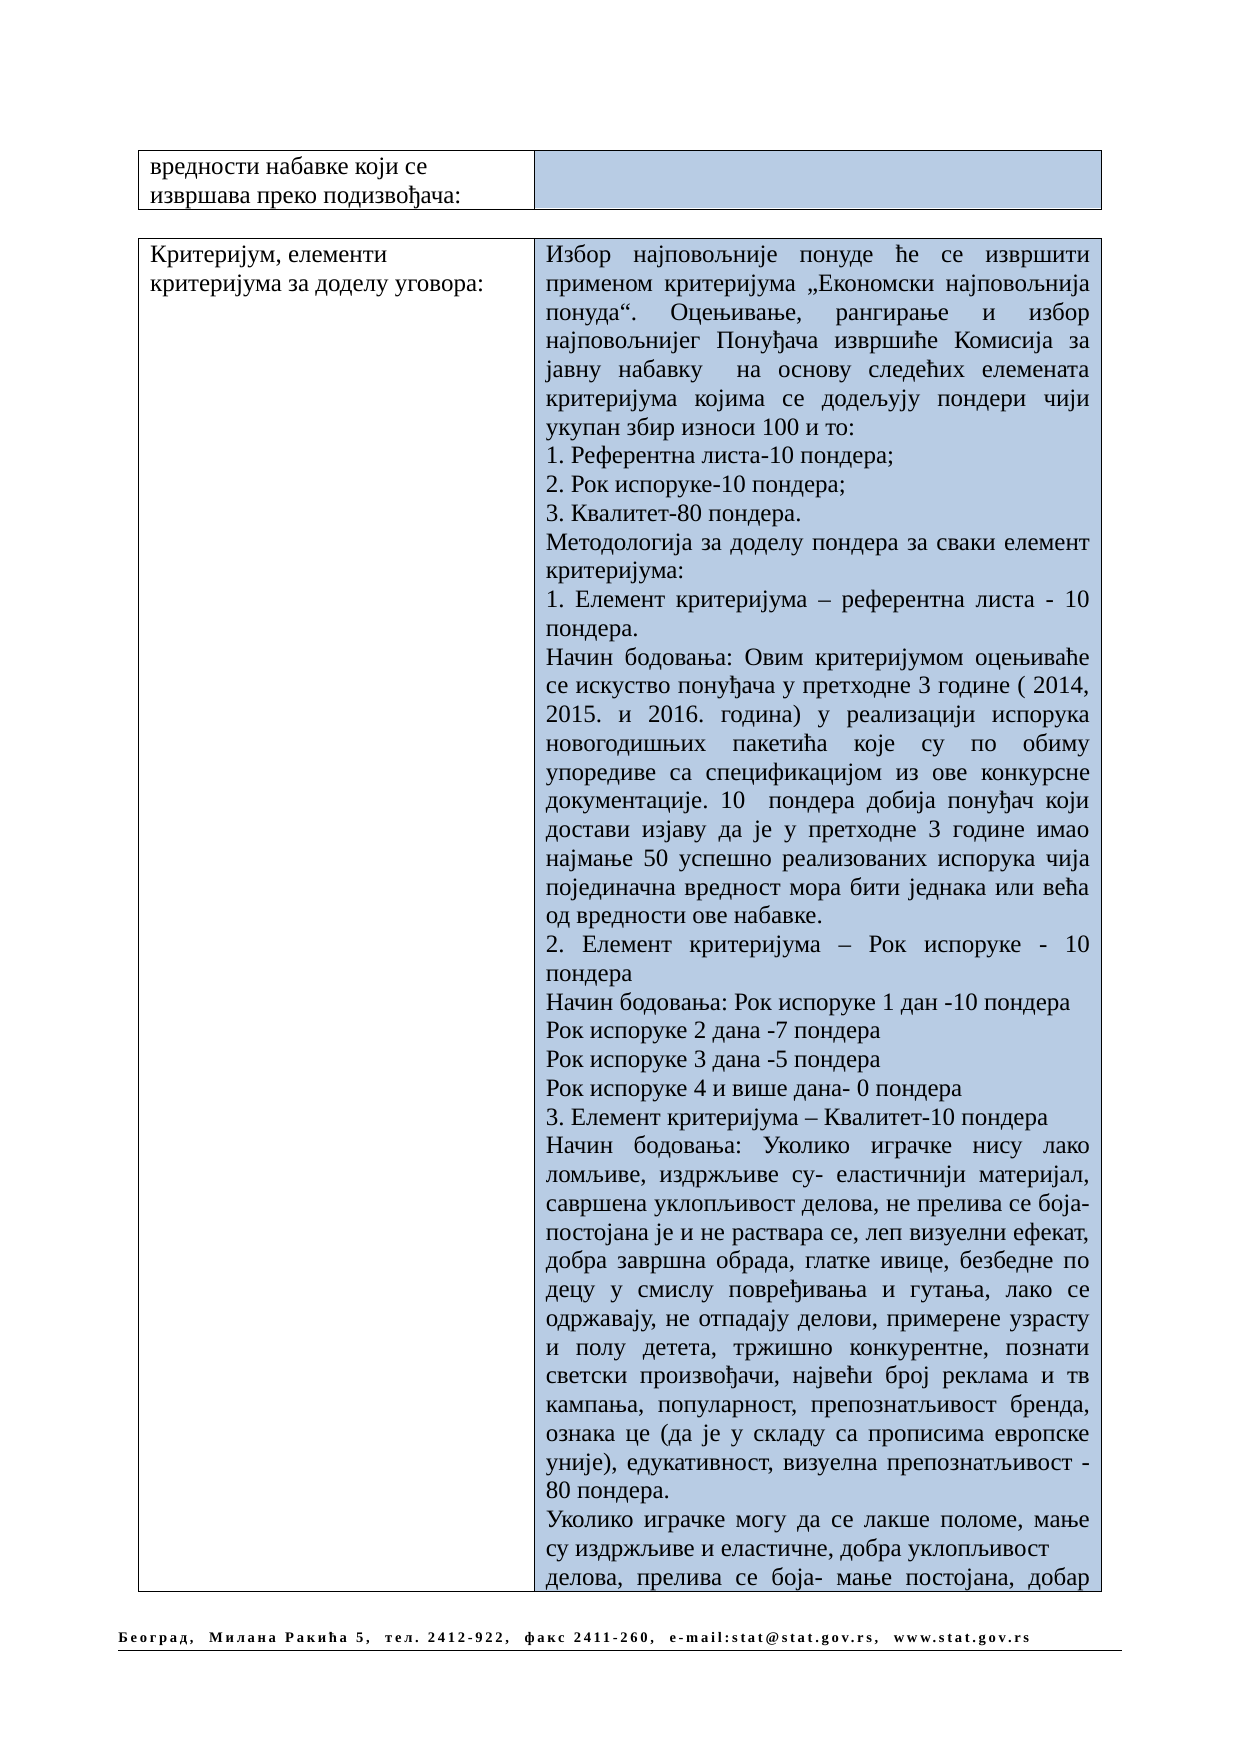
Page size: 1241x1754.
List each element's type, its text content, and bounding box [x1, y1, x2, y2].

table_header / [535, 151, 1101, 208]
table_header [139, 151, 534, 208]
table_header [535, 239, 1101, 1591]
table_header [139, 239, 534, 1591]
